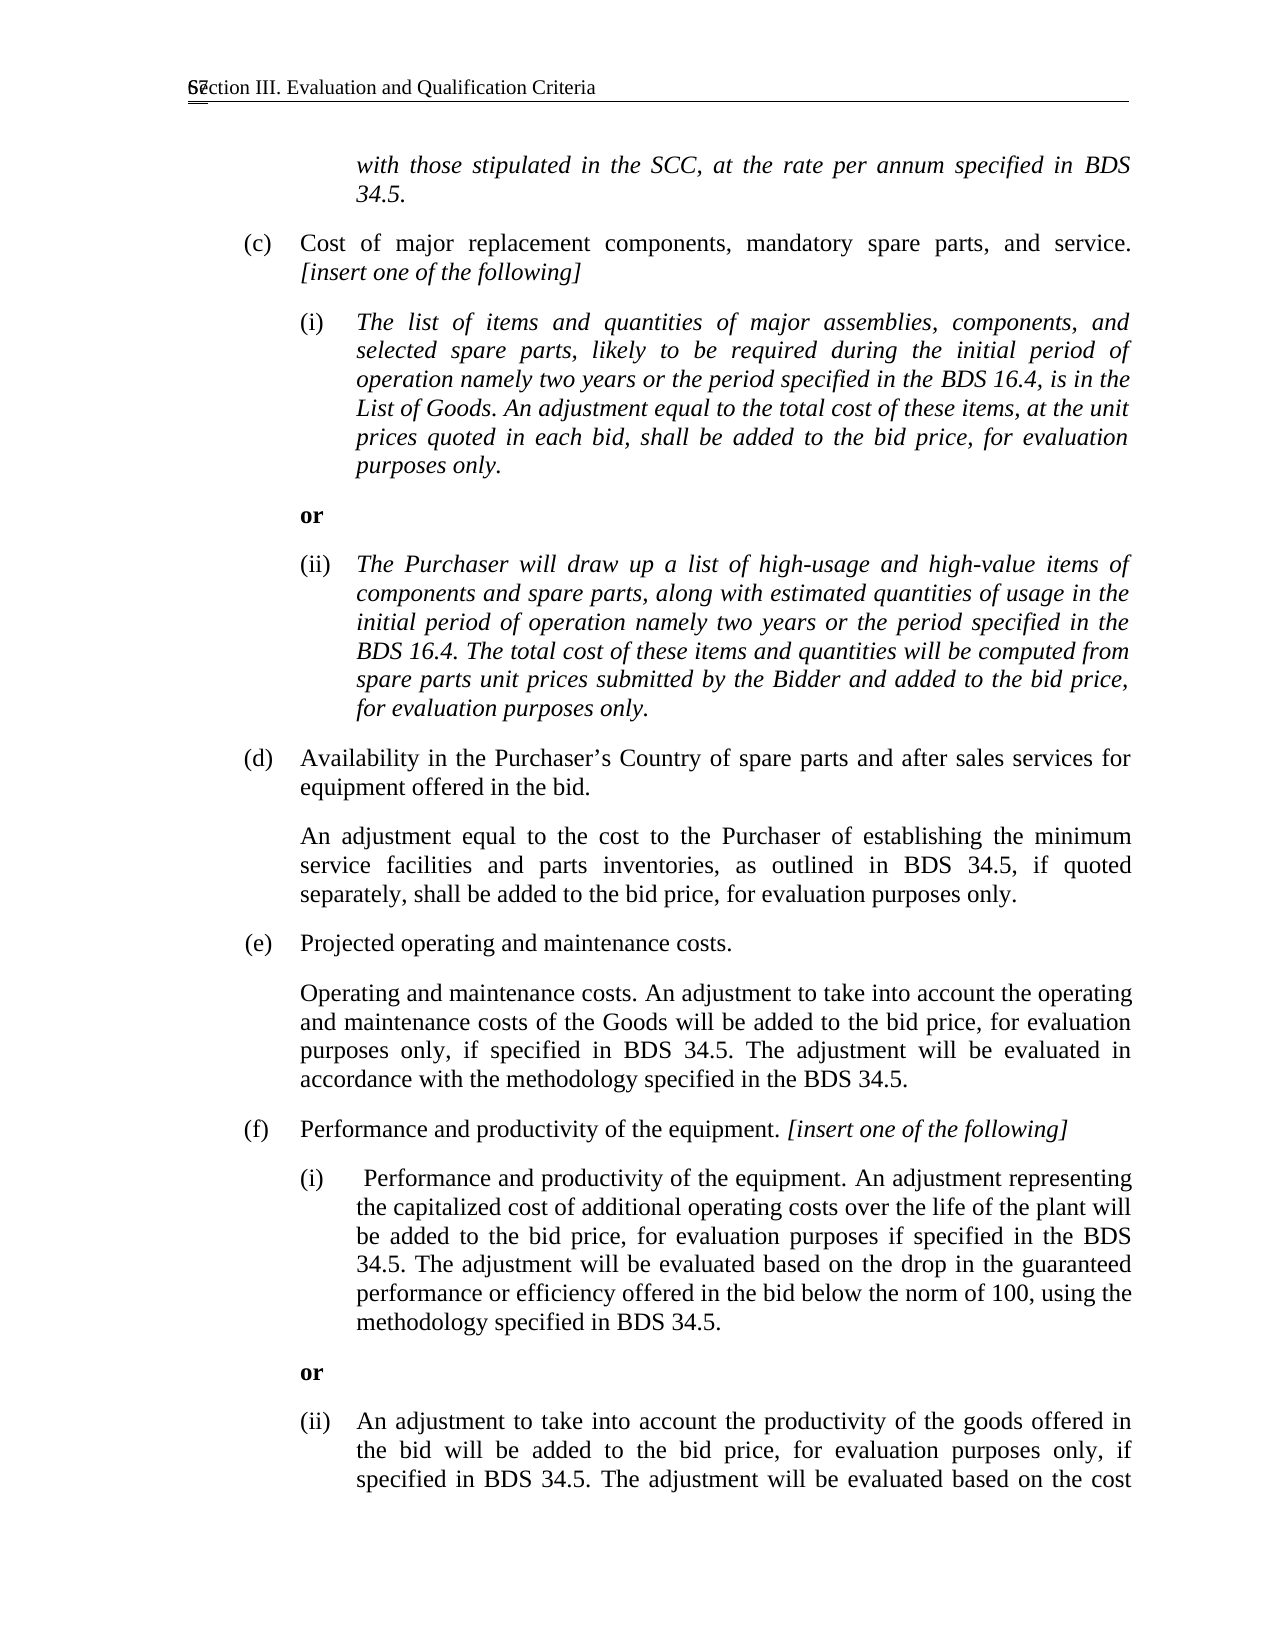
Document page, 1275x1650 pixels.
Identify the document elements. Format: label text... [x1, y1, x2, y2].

text (e) Projected operating and maintenance costs. [244, 928, 1132, 957]
text (ii) The Purchaser will draw up a list of high-usage and high-value items of components and spare parts, along with estimated quantities of usage in the initial period of operation namely two years or the period specified in the BDS 16.4. The total cost of these items and quantities will be computed from spare parts unit prices submitted by the Bidder and added to the bid price, for evaluation purposes only. [300, 549, 1132, 722]
text or [300, 500, 1132, 529]
text or [300, 1357, 1132, 1385]
text (i) The list of items and quantities of major assemblies, components, and selected spare parts, likely to be required during the initial period of operation namely two years or the period specified in the BDS 16.4, is in the List of Goods. An adjustment equal to the total cost of these items, at the unit prices quoted in each bid, shall be added to the bid price, for evaluation purposes only. [300, 307, 1132, 479]
text (i) Performance and productivity of the equipment. An adjustment representing the capitalized cost of additional operating costs over the life of the plant will be added to the bid price, for evaluation purposes if specified in the BDS 34.5. The adjustment will be evaluated based on the drop in the guaranteed performance or efficiency offered in the bid below the norm of 100, using the methodology specified in BDS 34.5. [300, 1163, 1132, 1336]
text An adjustment equal to the cost to the Purchaser of establishing the minimum service facilities and parts inventories, as outlined in BDS 34.5, if quoted separately, shall be added to the bid price, for evaluation purposes only. [300, 821, 1132, 907]
text (c) Cost of major replacement components, mandatory spare parts, and service. [insert one of the following] [244, 228, 1132, 286]
text (d) Availability in the Purchaser’s Country of spare parts and after sales services for equipment offered in the bid. [244, 743, 1132, 800]
text Operating and maintenance costs. An adjustment to take into account the operating and maintenance costs of the Goods will be added to the bid price, for evaluation purposes only, if specified in BDS 34.5. The adjustment will be evaluated in accordance with the methodology specified in the BDS 34.5. [300, 978, 1132, 1093]
text (f) Performance and productivity of the equipment. [insert one of the following] [244, 1114, 1132, 1142]
